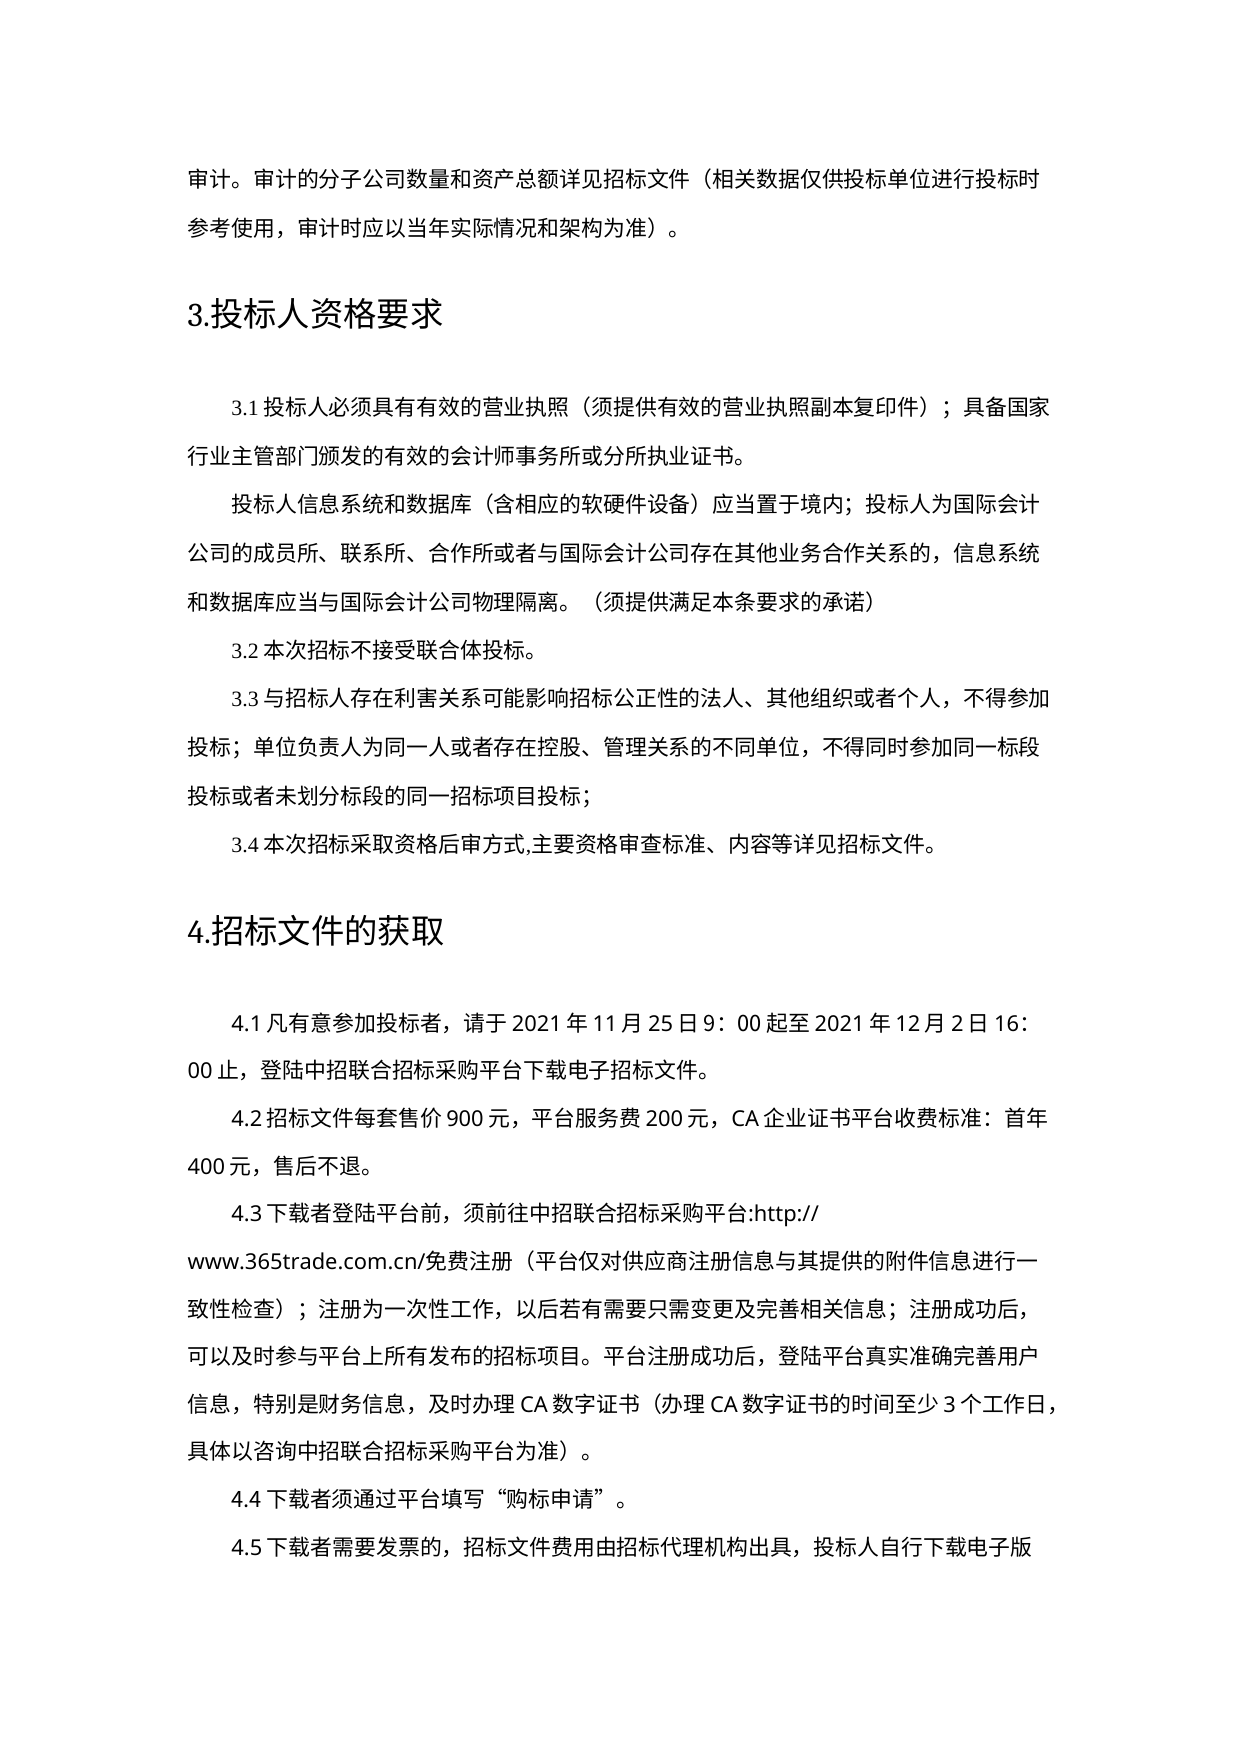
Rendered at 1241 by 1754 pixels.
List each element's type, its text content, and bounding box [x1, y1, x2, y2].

text 3.1投标人必须具有有效的营业执照（须提供有效的营业执照副本复印件）；具备国家行业主管部门颁发的有效的会计师事务所或分所执业证书。 [187, 390, 1053, 471]
text 4.3下载者登陆平台前，须前往中招联合招标采购平台:http://www.365trade.com.cn/免费注册（平台仅对供应商注册信息与其提供的附件信息进行一致性检查）；注册为一次性工作，以后若有需要只需变更及完善相关信息；注册成功后，可以及时参与平台上所有发布的招标项目。平台注册成功后，登陆平台真实准确完善用户信息，特别是财务信息，及时办理CA数字证书（办理CA数字证书的时间至少3个工作日，具体以咨询中招联合招标采购平台为准）。 [187, 1196, 1053, 1466]
text 3.4本次招标采取资格后审方式,主要资格审查标准、内容等详见招标文件。 [187, 827, 1053, 859]
text 3.投标人资格要求 [187, 280, 1053, 345]
text 4.1凡有意参加投标者，请于2021年11月25日9：00起至2021年12月2日16：00止，登陆中招联合招标采购平台下载电子招标文件。 [187, 1006, 1053, 1085]
text 投标人信息系统和数据库（含相应的软硬件设备）应当置于境内；投标人为国际会计公司的成员所、联系所、合作所或者与国际会计公司存在其他业务合作关系的，信息系统和数据库应当与国际会计公司物理隔离。（须提供满足本条要求的承诺） [187, 487, 1053, 617]
text 4.招标文件的获取 [187, 896, 1053, 961]
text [187, 1530, 1053, 1562]
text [187, 162, 1053, 243]
text 3.3与招标人存在利害关系可能影响招标公正性的法人、其他组织或者个人，不得参加投标；单位负责人为同一人或者存在控股、管理关系的不同单位，不得同时参加同一标段投标或者未划分标段的同一招标项目投标； [187, 681, 1053, 811]
text 3.2本次招标不接受联合体投标。 [187, 633, 1053, 665]
text 4.2招标文件每套售价900元，平台服务费200元，CA企业证书平台收费标准：首年400元，售后不退。 [187, 1101, 1053, 1181]
text 4.4下载者须通过平台填写“购标申请”。 [187, 1482, 1053, 1514]
